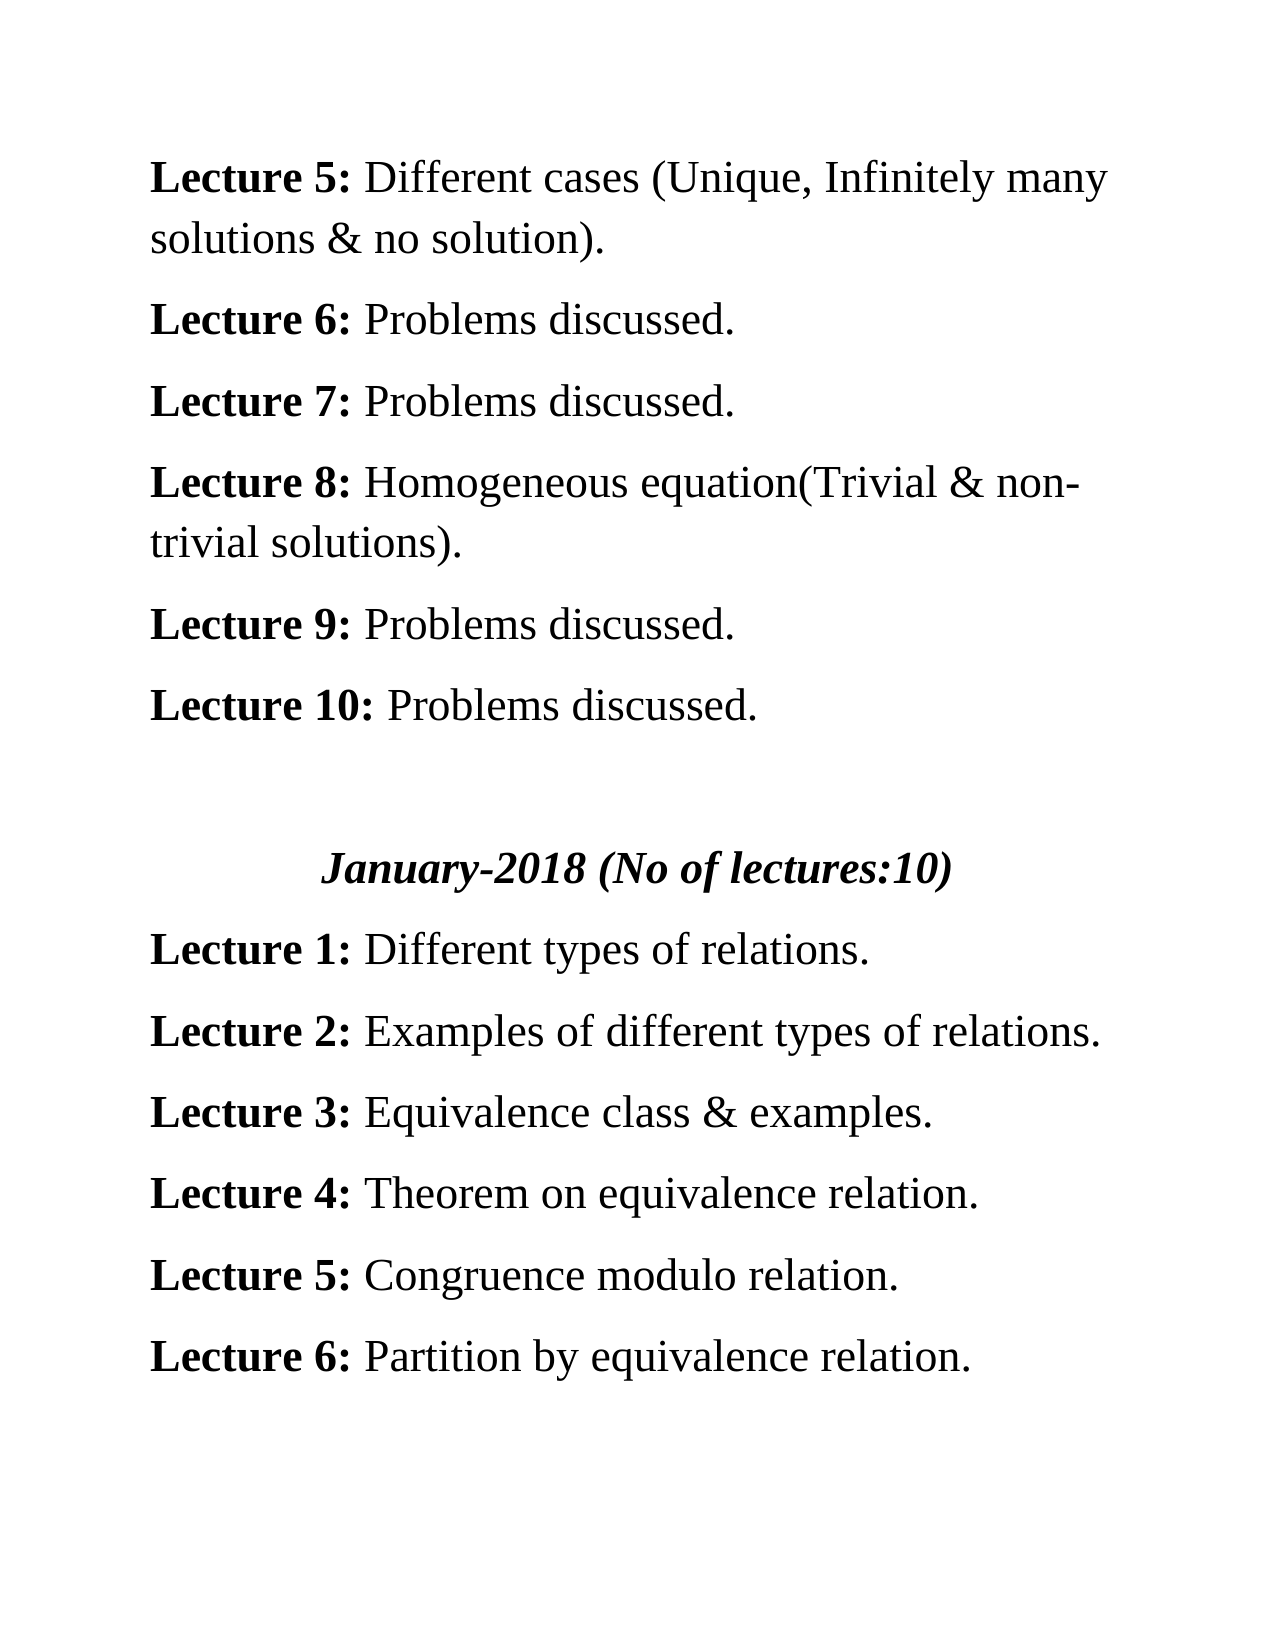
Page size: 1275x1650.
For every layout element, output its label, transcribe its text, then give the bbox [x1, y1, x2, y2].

text Lecture 6: Problems discussed. [150, 292, 1125, 344]
text Lecture 1: Different types of relations. [150, 922, 1125, 974]
text Lecture 2: Examples of different types of relations. [150, 1003, 1125, 1056]
text Lecture 8: Homogeneous equation(Trivial & non-trivial solutions). [150, 454, 1125, 568]
text Lecture 4: Theorem on equivalence relation. [150, 1166, 1125, 1219]
text Lecture 5: Different cases (Unique, Infinitely many solutions & no solution). [150, 150, 1125, 263]
text January-2018 (No of lectures:10) [150, 841, 1125, 893]
text Lecture 10: Problems discussed. [150, 678, 1125, 731]
text Lecture 3: Equivalence class & examples. [150, 1084, 1125, 1137]
text Lecture 5: Congruence modulo relation. [150, 1247, 1125, 1300]
text Lecture 7: Problems discussed. [150, 373, 1125, 426]
text Lecture 6: Partition by equivalence relation. [150, 1329, 1125, 1381]
text Lecture 9: Problems discussed. [150, 596, 1125, 649]
